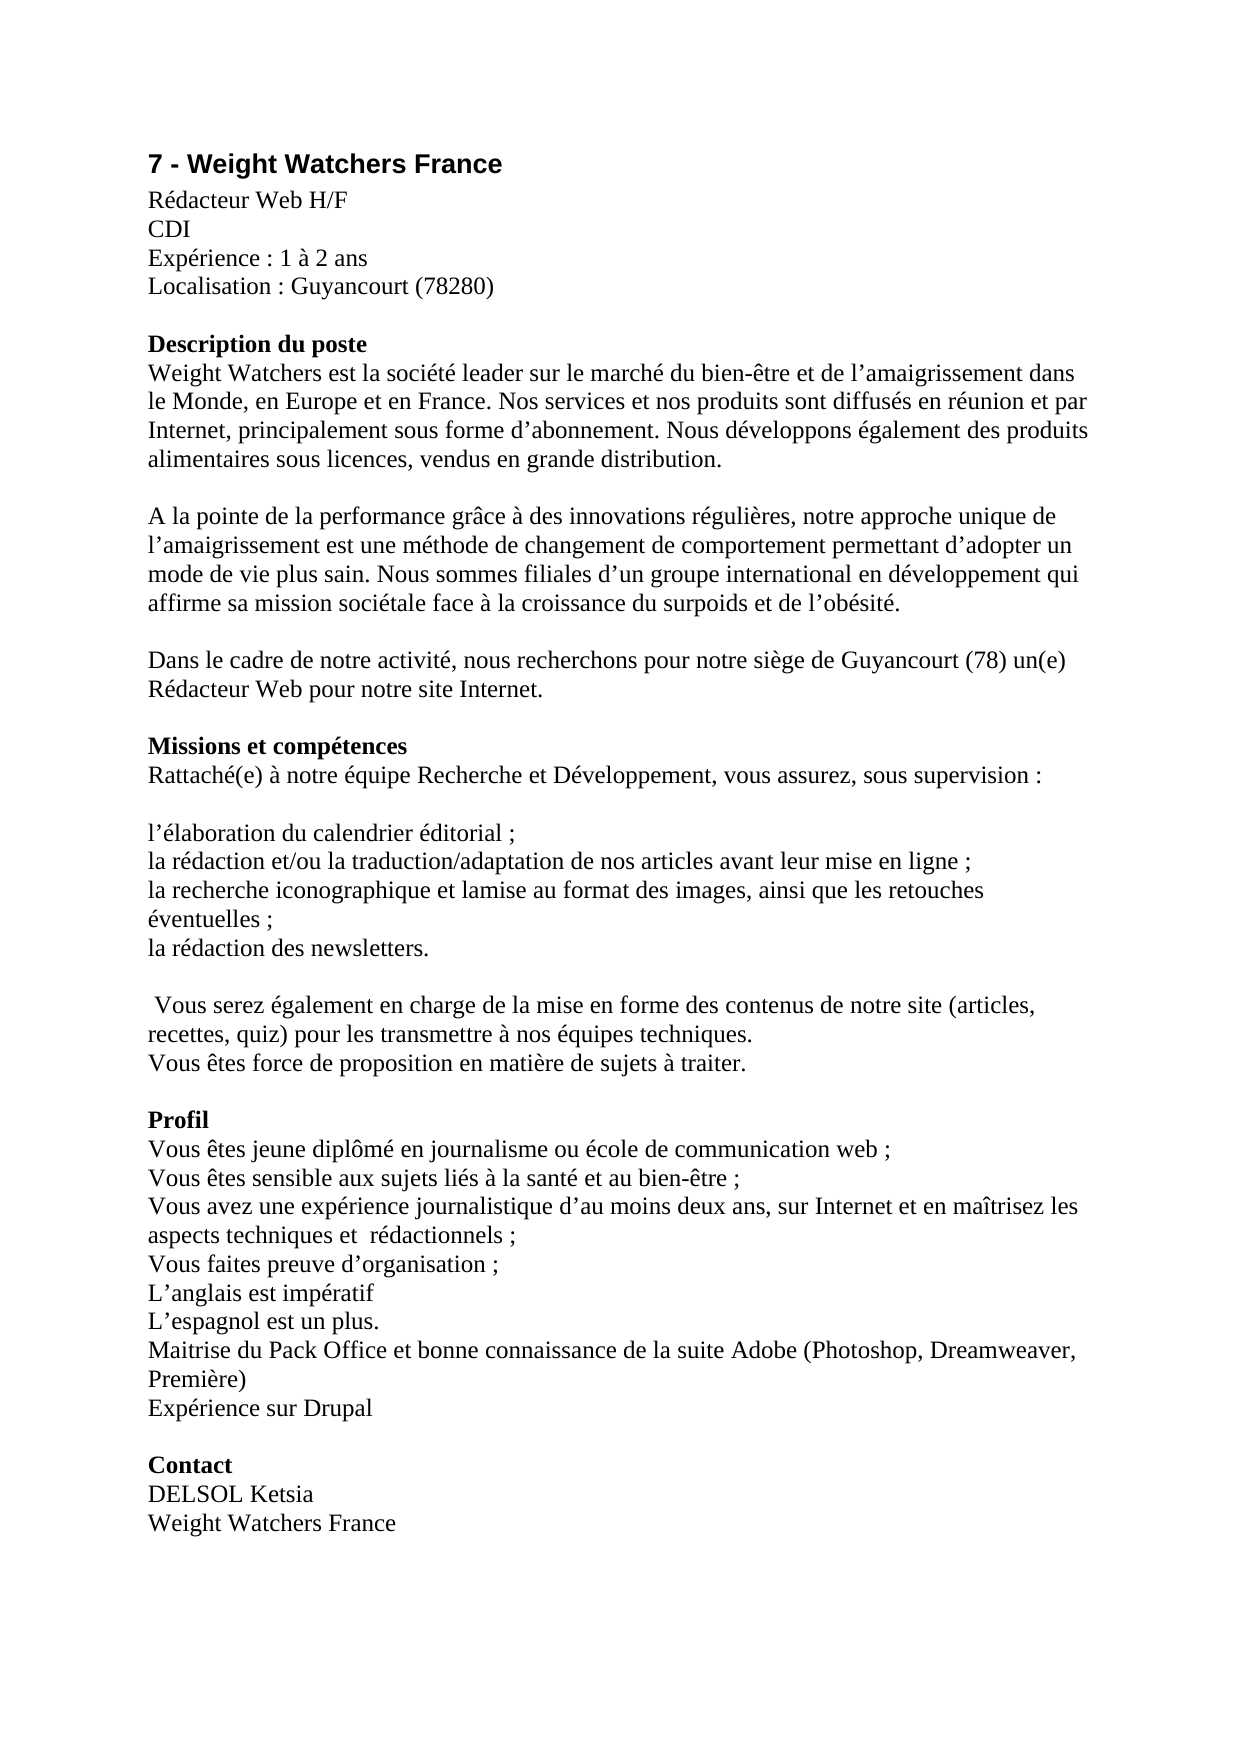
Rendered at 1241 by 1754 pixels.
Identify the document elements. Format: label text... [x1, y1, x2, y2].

text Description du poste [148, 329, 1093, 358]
text Dans le cadre de notre activité, nous recherchons pour notre siège de Guyancourt (78) un(e) Rédacteur Web pour notre site Internet.​ [148, 645, 1093, 703]
text L’anglais est impératif [148, 1278, 1093, 1306]
text l’élaboration du calendrier éditorial ; [148, 818, 1093, 846]
text Vous êtes jeune diplômé en journalisme ou école de communication web ; [148, 1134, 1093, 1163]
text Weight Watchers est la société leader sur le marché du bien-être et de l’amaigrissement dans le Monde, en Europe et en France.​ Nos services et nos produits sont diffusés en réunion et par Internet, principalement sous forme d’abonnement.​ Nous développons également des produits alimentaires sous licences, vendus en grande distribution.​ [148, 358, 1093, 473]
text A la pointe de la performance grâce à des innovations régulières, notre approche unique de l’amaigrissement est une méthode de changement de comportement permettant d’adopter un mode de vie plus sain.​ Nous sommes filiales d’un groupe international en développement qui affirme sa mission sociétale face à la croissance du surpoids et de l’obésité.​ [148, 501, 1093, 616]
text Weight Watchers France [148, 1508, 1093, 1536]
text Vous faites preuve d’organisation ; [148, 1249, 1093, 1278]
text Vous avez une expérience journalistique d’au moins deux ans, sur Internet et en maîtrisez les aspects techniques et rédactionnels ; [148, 1191, 1093, 1249]
text DELSOL Ketsia [148, 1479, 1093, 1508]
text L’espagnol est un plus.​ [148, 1306, 1093, 1335]
text Maitrise du Pack Office et bonne connaissance de la suite Adobe (Photoshop, Dreamweaver, Première) [148, 1335, 1093, 1393]
subtitle 7 - Weight Watchers France [148, 148, 1093, 179]
text Expérience sur Drupal [148, 1393, 1093, 1421]
text la rédaction et/​ou la traduction/​adaptation de nos articles avant leur mise en ligne ; [148, 846, 1093, 875]
text Rédacteur Web H/F [148, 185, 1093, 214]
text Rattaché(e) à notre équipe Recherche et Développement, vous assurez, sous supervision : [148, 760, 1093, 789]
text la recherche iconographique et lamise au format des images, ainsi que les retouches éventuelles ; [148, 875, 1093, 933]
text Vous êtes force de proposition en matière de sujets à traiter.​ [148, 1048, 1093, 1076]
text Profil [148, 1105, 1093, 1134]
text Missions et compétences [148, 731, 1093, 760]
text Expérience : 1 à 2 ans [148, 243, 1093, 271]
text CDI [148, 214, 1093, 243]
text Vous êtes sensible aux sujets liés à la santé et au bien-être ; [148, 1163, 1093, 1191]
text Vous serez également en charge de la mise en forme des contenus de notre site (articles, recettes, quiz) pour les transmettre à nos équipes techniques.​ [148, 990, 1093, 1048]
text Contact [148, 1450, 1093, 1479]
text Localisation : Guyancourt (78280) [148, 271, 1093, 300]
text la rédaction des newsletters.​ [148, 933, 1093, 961]
